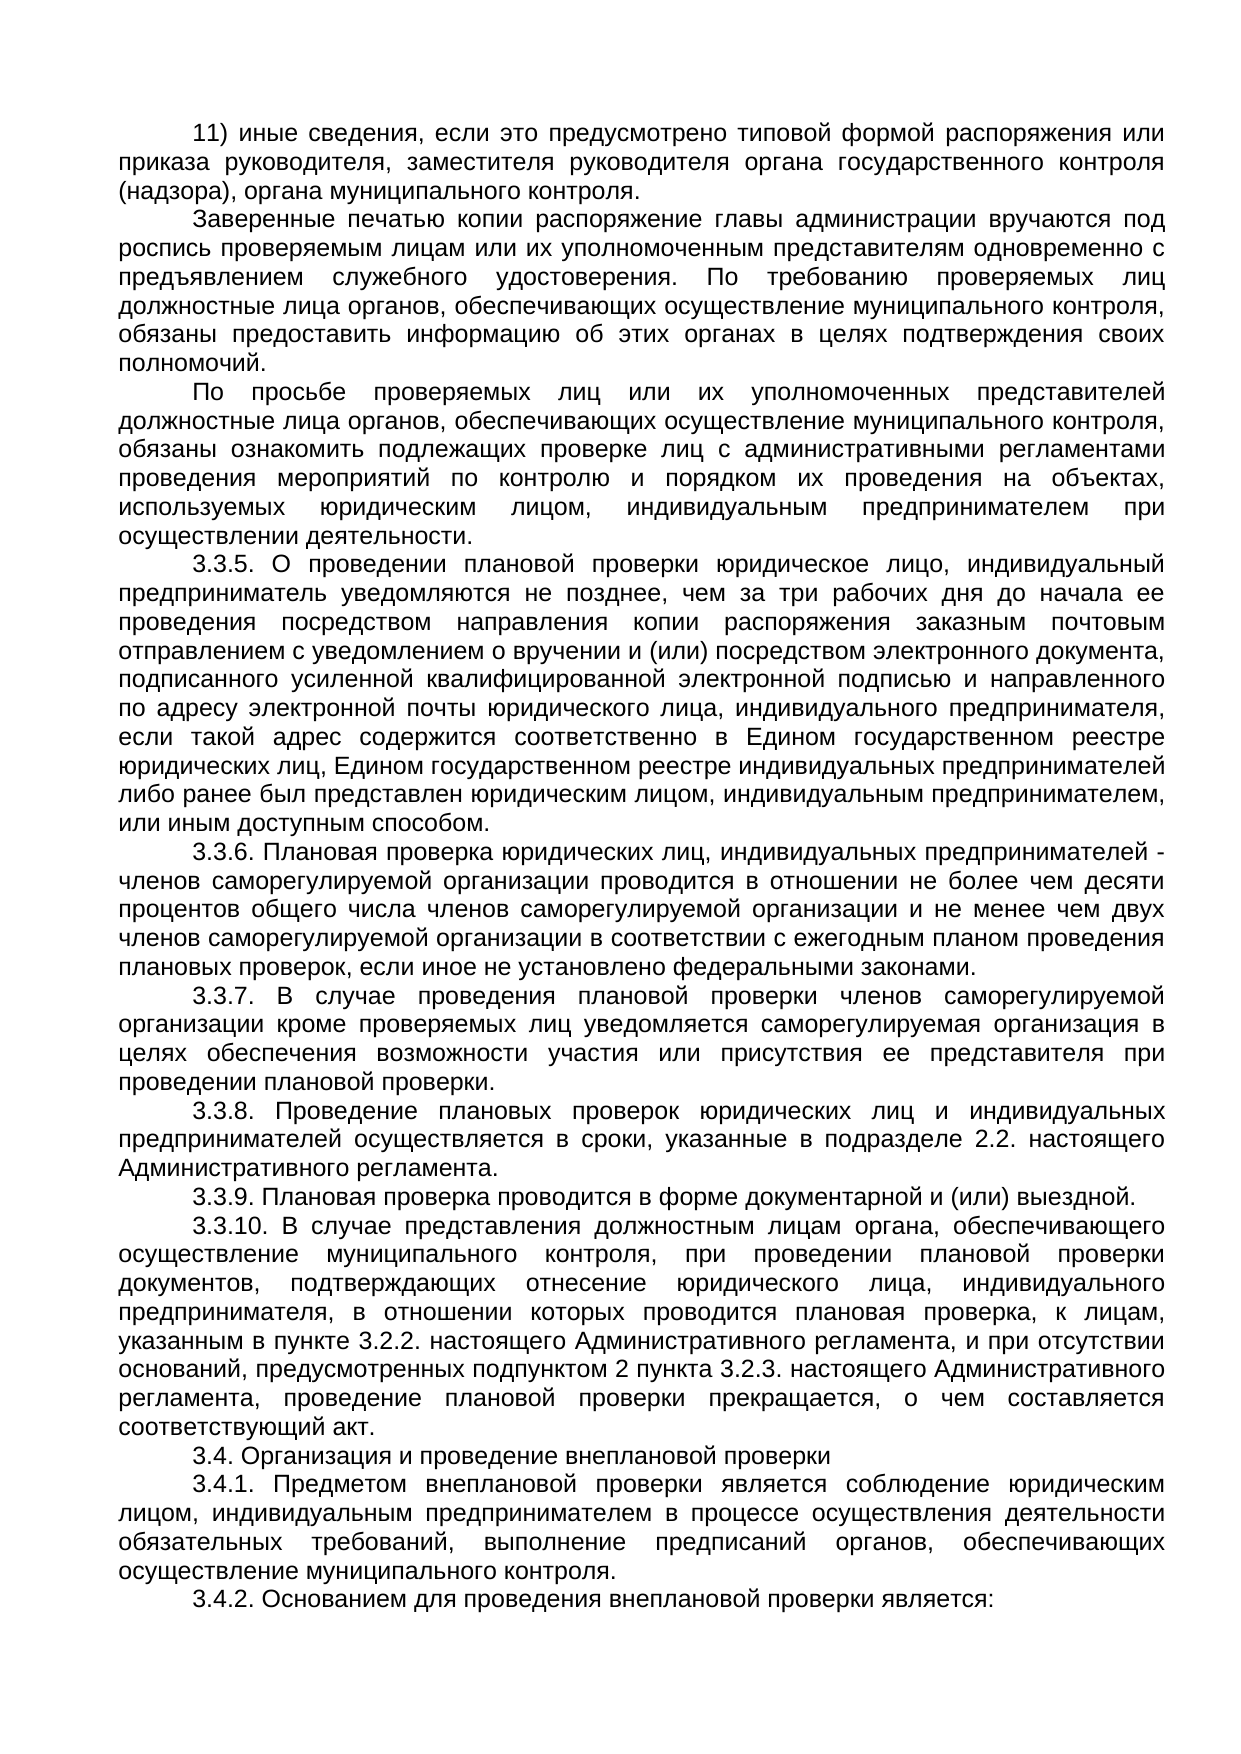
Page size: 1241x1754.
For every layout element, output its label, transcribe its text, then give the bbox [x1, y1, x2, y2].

text 3.3.5. О проведении плановой проверки юридическое лицо, индивидуальный предприниматель уведомляются не позднее, чем за три рабочих дня до начала ее проведения посредством направления копии распоряжения заказным почтовым отправлением с уведомлением о вручении и (или) посредством электронного документа, подписанного усиленной квалифицированной электронной подписью и направленного по адресу электронной почты юридического лица, индивидуального предпринимателя, если такой адрес содержится соответственно в Едином государственном реестре юридических лиц, Едином государственном реестре индивидуальных предпринимателей либо ранее был представлен юридическим лицом, индивидуальным предпринимателем, или иным доступным способом. [118, 549, 1166, 837]
text 11) иные сведения, если это предусмотрено типовой формой распоряжения или приказа руководителя, заместителя руководителя органа государственного контроля (надзора), органа муниципального контроля. [118, 118, 1166, 204]
text 3.4.1. Предметом внеплановой проверки является соблюдение юридическим лицом, индивидуальным предпринимателем в процессе осуществления деятельности обязательных требований, выполнение предписаний органов, обеспечивающих осуществление муниципального контроля. [118, 1469, 1166, 1584]
text 3.3.6. Плановая проверка юридических лиц, индивидуальных предпринимателей - членов саморегулируемой организации проводится в отношении не более чем десяти процентов общего числа членов саморегулируемой организации и не менее чем двух членов саморегулируемой организации в соответствии с ежегодным планом проведения плановых проверок, если иное не установлено федеральными законами. [118, 837, 1166, 981]
text 3.3.7. В случае проведения плановой проверки членов саморегулируемой организации кроме проверяемых лиц уведомляется саморегулируемая организация в целях обеспечения возможности участия или присутствия ее представителя при проведении плановой проверки. [118, 981, 1166, 1096]
text 3.3.10. В случае представления должностным лицам органа, обеспечивающего осуществление муниципального контроля, при проведении плановой проверки документов, подтверждающих отнесение юридического лица, индивидуального предпринимателя, в отношении которых проводится плановая проверка, к лицам, указанным в пункте 3.2.2. настоящего Административного регламента, и при отсутствии оснований, предусмотренных подпунктом 2 пункта 3.2.3. настоящего Административного регламента, проведение плановой проверки прекращается, о чем составляется соответствующий акт. [118, 1211, 1166, 1441]
text 3.4. Организация и проведение внеплановой проверки [118, 1441, 1166, 1469]
text 3.3.8. Проведение плановых проверок юридических лиц и индивидуальных предпринимателей осуществляется в сроки, указанные в подразделе 2.2. настоящего Административного регламента. [118, 1096, 1166, 1182]
text 3.4.2. Основанием для проведения внеплановой проверки является: [118, 1584, 1166, 1613]
text 3.3.9. Плановая проверка проводится в форме документарной и (или) выездной. [118, 1182, 1166, 1211]
text Заверенные печатью копии распоряжение главы администрации вручаются под роспись проверяемым лицам или их уполномоченным представителям одновременно с предъявлением служебного удостоверения. По требованию проверяемых лиц должностные лица органов, обеспечивающих осуществление муниципального контроля, обязаны предоставить информацию об этих органах в целях подтверждения своих полномочий. [118, 204, 1166, 377]
text По просьбе проверяемых лиц или их уполномоченных представителей должностные лица органов, обеспечивающих осуществление муниципального контроля, обязаны ознакомить подлежащих проверке лиц с административными регламентами проведения мероприятий по контролю и порядком их проведения на объектах, используемых юридическим лицом, индивидуальным предпринимателем при осуществлении деятельности. [118, 377, 1166, 549]
